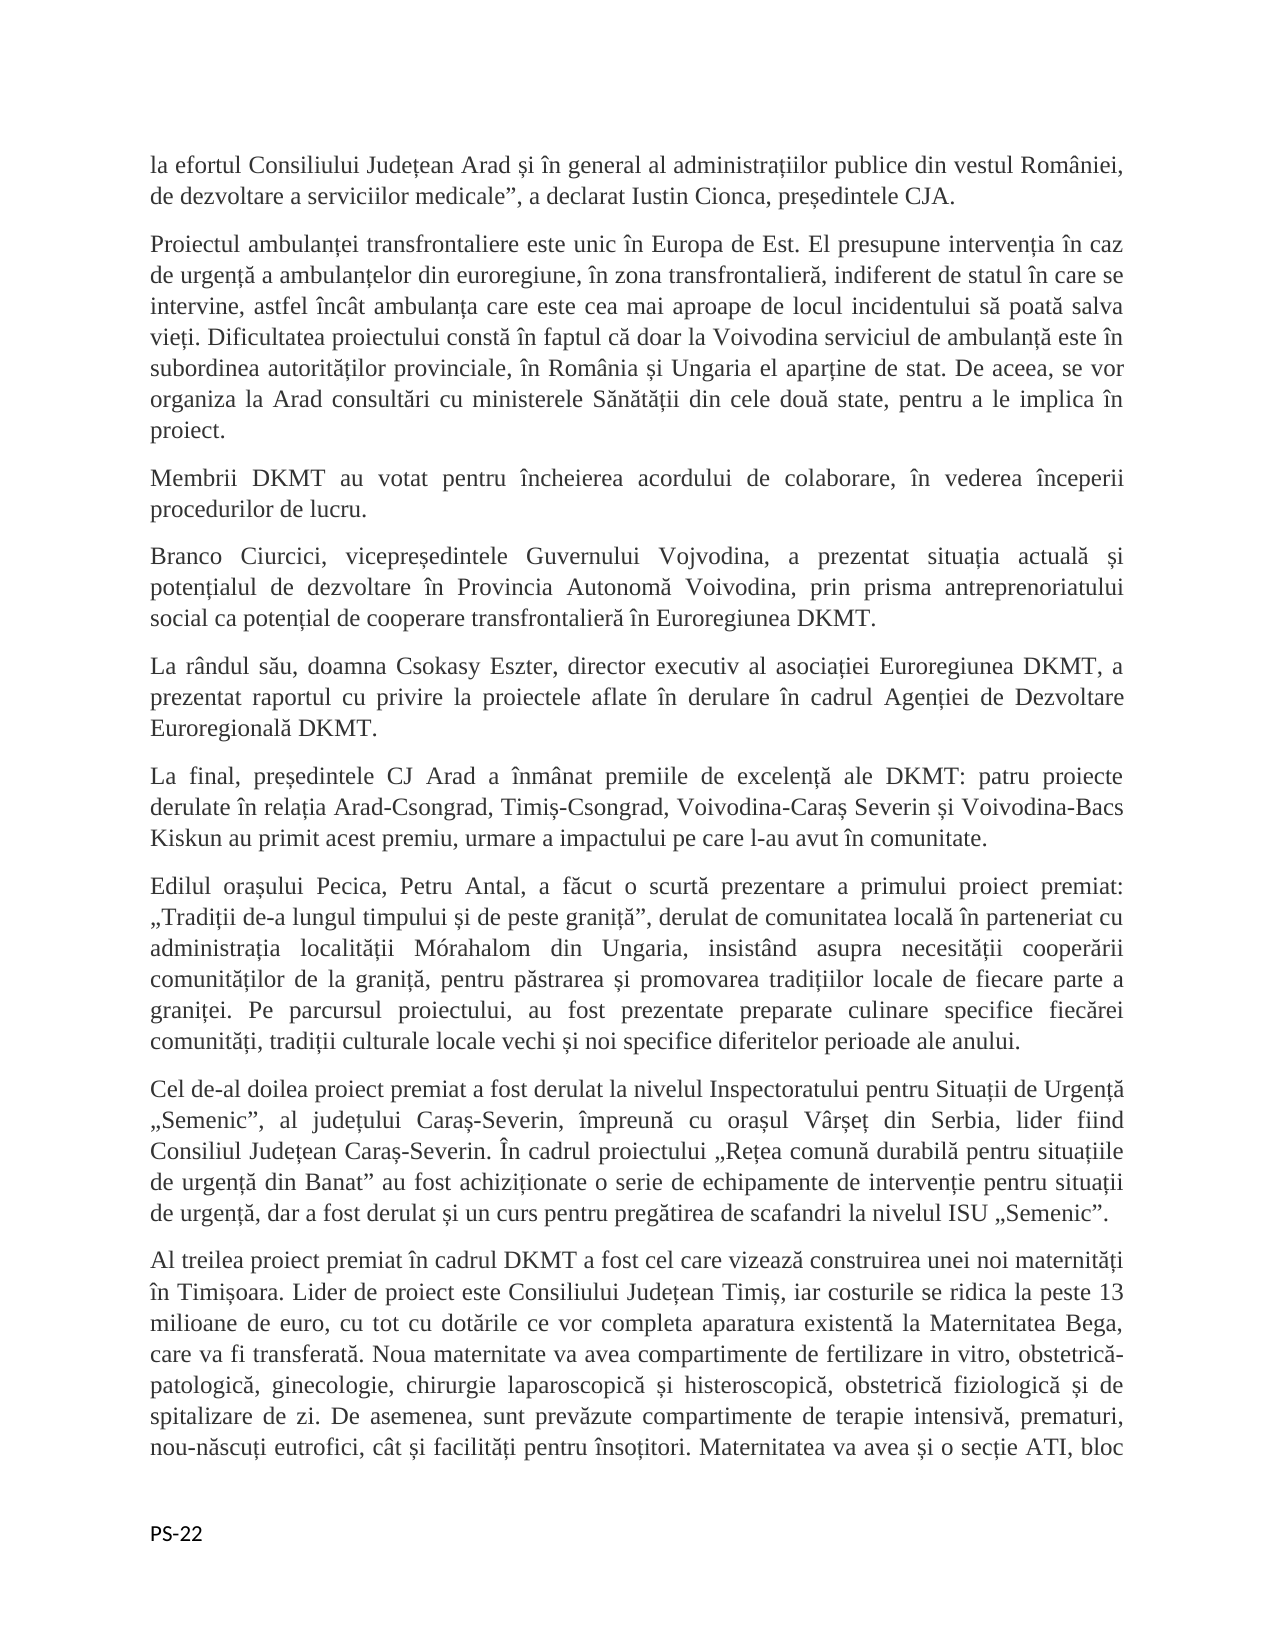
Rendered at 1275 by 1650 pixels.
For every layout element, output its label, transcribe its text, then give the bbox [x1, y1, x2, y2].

text Cel de-al doilea proiect premiat a fost derulat la nivelul Inspectoratului pentru Situații de Urgență „Semenic”, al județului Caraș-Severin, împreună cu orașul Vârșeț din Serbia, lider fiind Consiliul Județean Caraș-Severin. În cadrul proiectului „Rețea comună durabilă pentru situațiile de urgență din Banat” au fost achiziționate o serie de echipamente de intervenție pentru situații de urgență, dar a fost derulat și un curs pentru pregătirea de scafandri la nivelul ISU „Semenic”. [150, 1196, 1125, 1227]
text La final, președintele CJ Arad a înmânat premiile de excelență ale DKMT: patru proiecte derulate în relația Arad-Csongrad, Timiș-Csongrad, Voivodina-Caraș Severin și Voivodina-Bacs Kiskun au primit acest premiu, urmare a impactului pe care l-au avut în comunitate. [150, 821, 1125, 852]
text La rândul său, doamna Csokasy Eszter, director executiv al asociației Euroregiunea DKMT, a prezentat raportul cu privire la proiectele aflate în derulare în cadrul Agenției de Dezvoltare Euroregională DKMT. [150, 711, 1125, 742]
text Membrii DKMT au votat pentru încheierea acordului de colaborare, în vederea începerii procedurilor de lucru. [150, 491, 1125, 522]
text Branco Ciurcici, vicepreședintele Guvernului Vojvodina, a prezentat situația actuală și potențialul de dezvoltare în Provincia Autonomă Voivodina, prin prisma antreprenoriatului social ca potențial de cooperare transfrontalieră în Euroregiunea DKMT. [150, 601, 1125, 632]
